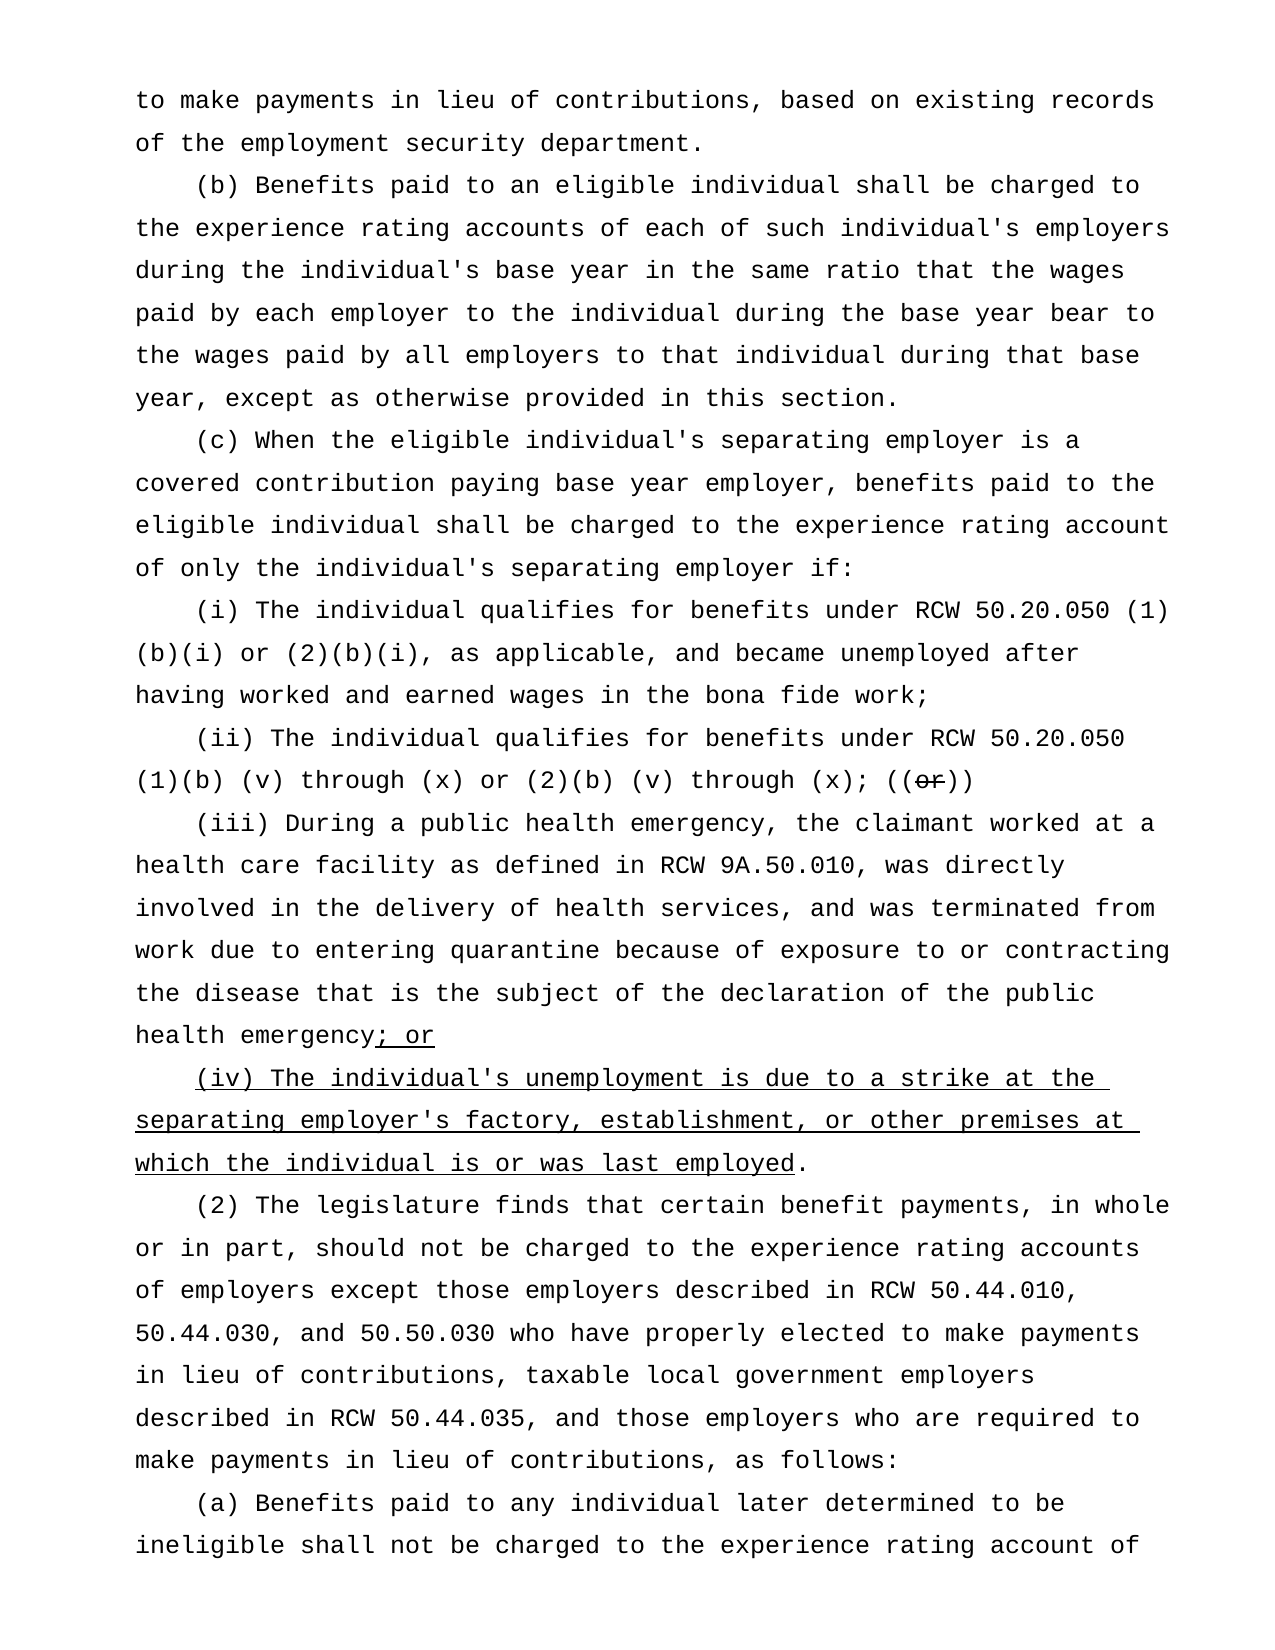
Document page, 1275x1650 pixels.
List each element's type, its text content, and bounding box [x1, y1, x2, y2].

text (b) Benefits paid to an eligible individual shall be charged to the experience rating accounts of each of such individual's employers during the individual's base year in the same ratio that the wages paid by each employer to the individual during the base year bear to the wages paid by all employers to that individual during that base year, except as otherwise provided in this section. [135, 160, 1170, 415]
text (iii) During a public health emergency, the claimant worked at a health care facility as defined in RCW 9A.50.010, was directly involved in the delivery of health services, and was terminated from work due to entering quarantine because of exposure to or contracting the disease that is the subject of the declaration of the public health emergency; or [135, 797, 1170, 1052]
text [135, 1477, 1170, 1562]
text (iv) The individual's unemployment is due to a strike at the separating employer's factory, establishment, or other premises at which the individual is or was last employed. [135, 1052, 1170, 1180]
text (c) When the eligible individual's separating employer is a covered contribution paying base year employer, benefits paid to the eligible individual shall be charged to the experience rating account of only the individual's separating employer if: [135, 415, 1170, 585]
text (i) The individual qualifies for benefits under RCW 50.20.050 (1)(b)(i) or (2)(b)(i), as applicable, and became unemployed after having worked and earned wages in the bona fide work; [135, 585, 1170, 712]
text (ii) The individual qualifies for benefits under RCW 50.20.050 (1)(b) (v) through (x) or (2)(b) (v) through (x); ((or)) [135, 712, 1170, 797]
text (2) The legislature finds that certain benefit payments, in whole or in part, should not be charged to the experience rating accounts of employers except those employers described in RCW 50.44.010, 50.44.030, and 50.50.030 who have properly elected to make payments in lieu of contributions, taxable local government employers described in RCW 50.44.035, and those employers who are required to make payments in lieu of contributions, as follows: [135, 1180, 1170, 1477]
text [135, 75, 1170, 160]
